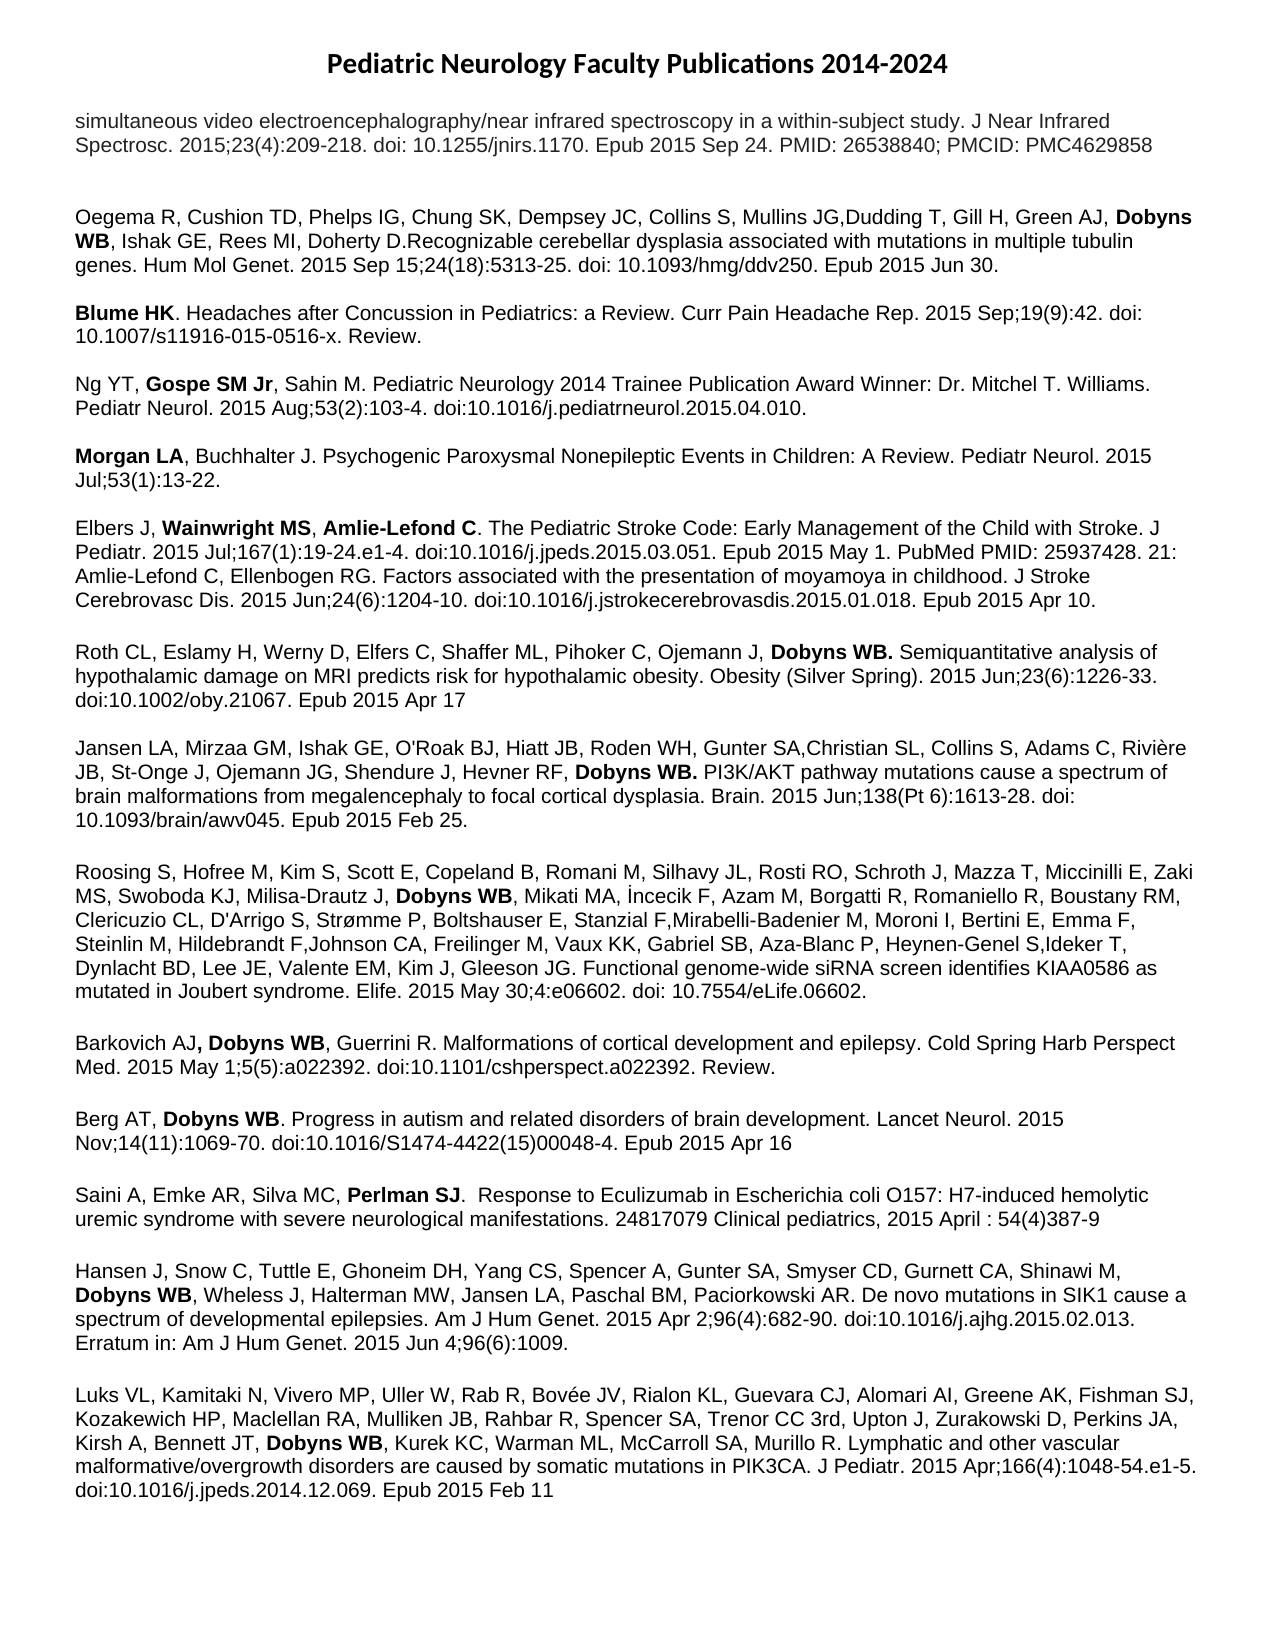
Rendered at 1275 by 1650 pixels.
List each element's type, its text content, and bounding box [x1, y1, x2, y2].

text Oegema R, Cushion TD, Phelps IG, Chung SK, Dempsey JC, Collins S, Mullins JG,Dudding T, Gill H, Green AJ, Dobyns WB, Ishak GE, Rees MI, Doherty D.Recognizable cerebellar dysplasia associated with mutations in multiple tubulin genes. Hum Mol Genet. 2015 Sep 15;24(18):5313-25. doi: 10.1093/hmg/ddv250. Epub 2015 Jun 30. [75, 204, 1200, 276]
text Elbers J, Wainwright MS, Amlie-Lefond C. The Pediatric Stroke Code: Early Management of the Child with Stroke. J Pediatr. 2015 Jul;167(1):19-24.e1-4. doi:10.1016/j.jpeds.2015.03.051. Epub 2015 May 1. PubMed PMID: 25937428. 21: Amlie-Lefond C, Ellenbogen RG. Factors associated with the presentation of moyamoya in childhood. J Stroke Cerebrovasc Dis. 2015 Jun;24(6):1204-10. doi:10.1016/j.jstrokecerebrovasdis.2015.01.018. Epub 2015 Apr 10. [75, 516, 1200, 612]
text Roosing S, Hofree M, Kim S, Scott E, Copeland B, Romani M, Silhavy JL, Rosti RO, Schroth J, Mazza T, Miccinilli E, Zaki MS, Swoboda KJ, Milisa-Drautz J, Dobyns WB, Mikati MA, İncecik F, Azam M, Borgatti R, Romaniello R, Boustany RM, Clericuzio CL, D'Arrigo S, Strømme P, Boltshauser E, Stanzial F,Mirabelli-Badenier M, Moroni I, Bertini E, Emma F, Steinlin M, Hildebrandt F,Johnson CA, Freilinger M, Vaux KK, Gabriel SB, Aza-Blanc P, Heynen-Genel S,Ideker T, Dynlacht BD, Lee JE, Valente EM, Kim J, Gleeson JG. Functional genome-wide siRNA screen identifies KIAA0586 as mutated in Joubert syndrome. Elife. 2015 May 30;4:e06602. doi: 10.7554/eLife.06602. [75, 859, 1200, 1003]
text Ng YT, Gospe SM Jr, Sahin M. Pediatric Neurology 2014 Trainee Publication Award Winner: Dr. Mitchel T. Williams. Pediatr Neurol. 2015 Aug;53(2):103-4. doi:10.1016/j.pediatrneurol.2015.04.010. [75, 372, 1200, 420]
text Hansen J, Snow C, Tuttle E, Ghoneim DH, Yang CS, Spencer A, Gunter SA, Smyser CD, Gurnett CA, Shinawi M, Dobyns WB, Wheless J, Halterman MW, Jansen LA, Paschal BM, Paciorkowski AR. De novo mutations in SIK1 cause a spectrum of developmental epilepsies. Am J Hum Genet. 2015 Apr 2;96(4):682-90. doi:10.1016/j.ajhg.2015.02.013. Erratum in: Am J Hum Genet. 2015 Jun 4;96(6):1009. [75, 1258, 1200, 1354]
text Roth CL, Eslamy H, Werny D, Elfers C, Shaffer ML, Pihoker C, Ojemann J, Dobyns WB. Semiquantitative analysis of hypothalamic damage on MRI predicts risk for hypothalamic obesity. Obesity (Silver Spring). 2015 Jun;23(6):1226-33. doi:10.1002/oby.21067. Epub 2015 Apr 17 [75, 640, 1200, 712]
text Barkovich AJ, Dobyns WB, Guerrini R. Malformations of cortical development and epilepsy. Cold Spring Harb Perspect Med. 2015 May 1;5(5):a022392. doi:10.1101/cshperspect.a022392. Review. [75, 1031, 1200, 1079]
text Saini A, Emke AR, Silva MC, Perlman SJ. Response to Eculizumab in Escherichia coli O157: H7-induced hemolytic uremic syndrome with severe neurological manifestations. 24817079 Clinical pediatrics, 2015 April : 54(4)387-9 [75, 1183, 1200, 1231]
text Morgan LA, Buchhalter J. Psychogenic Paroxysmal Nonepileptic Events in Children: A Review. Pediatr Neurol. 2015 Jul;53(1):13-22. [75, 444, 1200, 492]
text Luks VL, Kamitaki N, Vivero MP, Uller W, Rab R, Bovée JV, Rialon KL, Guevara CJ, Alomari AI, Greene AK, Fishman SJ, Kozakewich HP, Maclellan RA, Mulliken JB, Rahbar R, Spencer SA, Trenor CC 3rd, Upton J, Zurakowski D, Perkins JA, Kirsh A, Bennett JT, Dobyns WB, Kurek KC, Warman ML, McCarroll SA, Murillo R. Lymphatic and other vascular malformative/overgrowth disorders are caused by somatic mutations in PIK3CA. J Pediatr. 2015 Apr;166(4):1048-54.e1-5. doi:10.1016/j.jpeds.2014.12.069. Epub 2015 Feb 11 [75, 1382, 1200, 1502]
text Jansen LA, Mirzaa GM, Ishak GE, O'Roak BJ, Hiatt JB, Roden WH, Gunter SA,Christian SL, Collins S, Adams C, Rivière JB, St-Onge J, Ojemann JG, Shendure J, Hevner RF, Dobyns WB. PI3K/AKT pathway mutations cause a spectrum of brain malformations from megalencephaly to focal cortical dysplasia. Brain. 2015 Jun;138(Pt 6):1613-28. doi: 10.1093/brain/awv045. Epub 2015 Feb 25. [75, 736, 1200, 831]
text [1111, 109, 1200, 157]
text Berg AT, Dobyns WB. Progress in autism and related disorders of brain development. Lancet Neurol. 2015 Nov;14(11):1069-70. doi:10.1016/S1474-4422(15)00048-4. Epub 2015 Apr 16 [75, 1107, 1200, 1155]
text Blume HK. Headaches after Concussion in Pediatrics: a Review. Curr Pain Headache Rep. 2015 Sep;19(9):42. doi: 10.1007/s11916-015-0516-x. Review. [75, 300, 1200, 348]
